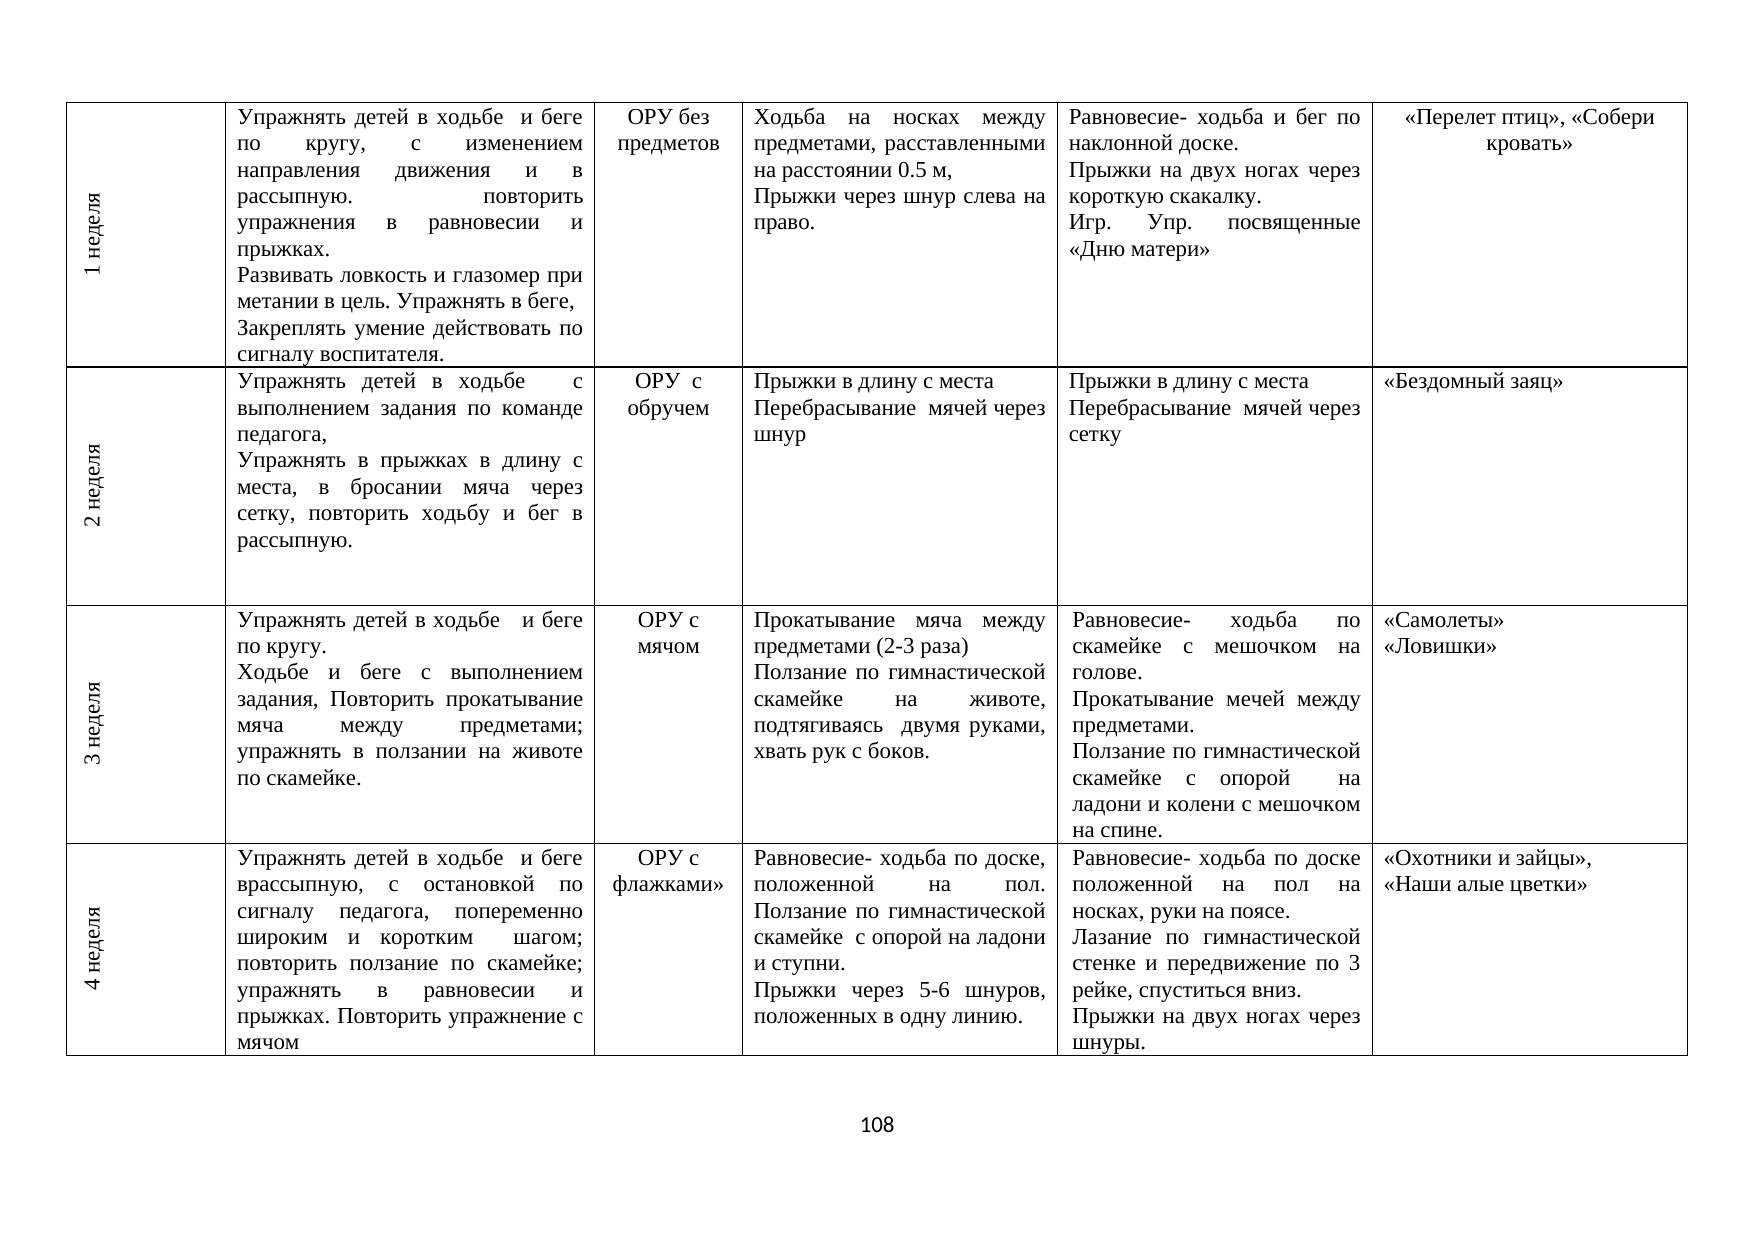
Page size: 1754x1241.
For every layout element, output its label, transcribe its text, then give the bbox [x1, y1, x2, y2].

table_cell ОРУ с мячом [595, 606, 742, 843]
table_cell Равновесие- ходьба по скамейке с мешочком на голове. Прокатывание мечей между предметами. Ползание по гимнастической скамейке с опорой на ладони и колени с мешочком на спине. [1058, 606, 1372, 843]
table_cell ОРУ с обручем [595, 368, 742, 605]
table_cell 3 неделя [67, 606, 225, 843]
table_cell «Бездомный заяц» [1373, 368, 1687, 605]
table_cell Прокатывание мяча между предметами (2-3 раза) Ползание по гимнастической скамейке на животе, подтягиваясь двумя руками, хвать рук с боков. [743, 606, 1057, 843]
table_cell Упражнять детей в ходьбе и беге врассыпную, с остановкой по сигналу педагога, попеременно широким и коротким шагом; повторить ползание по скамейке; упражнять в равновесии и прыжках. Повторить упражнение с мячом [226, 844, 594, 1055]
table_cell ОРУ без предметов [595, 103, 742, 366]
table_cell Упражнять детей в ходьбе и беге по кругу, с изменением направления движения и в рассыпную. повторить упражнения в равновесии и прыжках. Развивать ловкость и глазомер при метании в цель. Упражнять в беге, Закреплять умение действовать по сигналу воспитателя. [226, 103, 594, 366]
table_cell Ходьба на носках между предметами, расставленными на расстоянии 0.5 м, Прыжки через шнур слева на право. [743, 103, 1057, 366]
table_cell «Перелет птиц», «Собери кровать» [1373, 103, 1687, 366]
table_cell Равновесие- ходьба по доске, положенной на пол. Ползание по гимнастической скамейке с опорой на ладони и ступни. Прыжки через 5-6 шнуров, положенных в одну линию. [743, 844, 1057, 1055]
table_cell Упражнять детей в ходьбе с выполнением задания по команде педагога, Упражнять в прыжках в длину с места, в бросании мяча через сетку, повторить ходьбу и бег в рассыпную. [226, 368, 594, 605]
table_cell ОРУ с флажками» [595, 844, 742, 1055]
table_cell 4 неделя [67, 844, 225, 1055]
table_cell Равновесие- ходьба и бег по наклонной доске. Прыжки на двух ногах через короткую скакалку. Игр. Упр. посвященные «Дню матери» [1058, 103, 1372, 366]
table_cell Упражнять детей в ходьбе и беге по кругу. Ходьбе и беге с выполнением задания, Повторить прокатывание мяча между предметами; упражнять в ползании на животе по скамейке. [226, 606, 594, 843]
table_cell 1 неделя [67, 103, 225, 366]
table_cell «Самолеты» «Ловишки» [1373, 606, 1687, 843]
table_cell «Охотники и зайцы», «Наши алые цветки» [1373, 844, 1687, 1055]
table_cell Прыжки в длину с места Перебрасывание мячей через сетку [1058, 368, 1372, 605]
table_cell 2 неделя [67, 368, 225, 605]
table_cell Прыжки в длину с места Перебрасывание мячей через шнур [743, 368, 1057, 605]
table_cell Равновесие- ходьба по доске положенной на пол на носках, руки на поясе. Лазание по гимнастической стенке и передвижение по 3 рейке, спуститься вниз. Прыжки на двух ногах через шнуры. [1058, 844, 1372, 1055]
